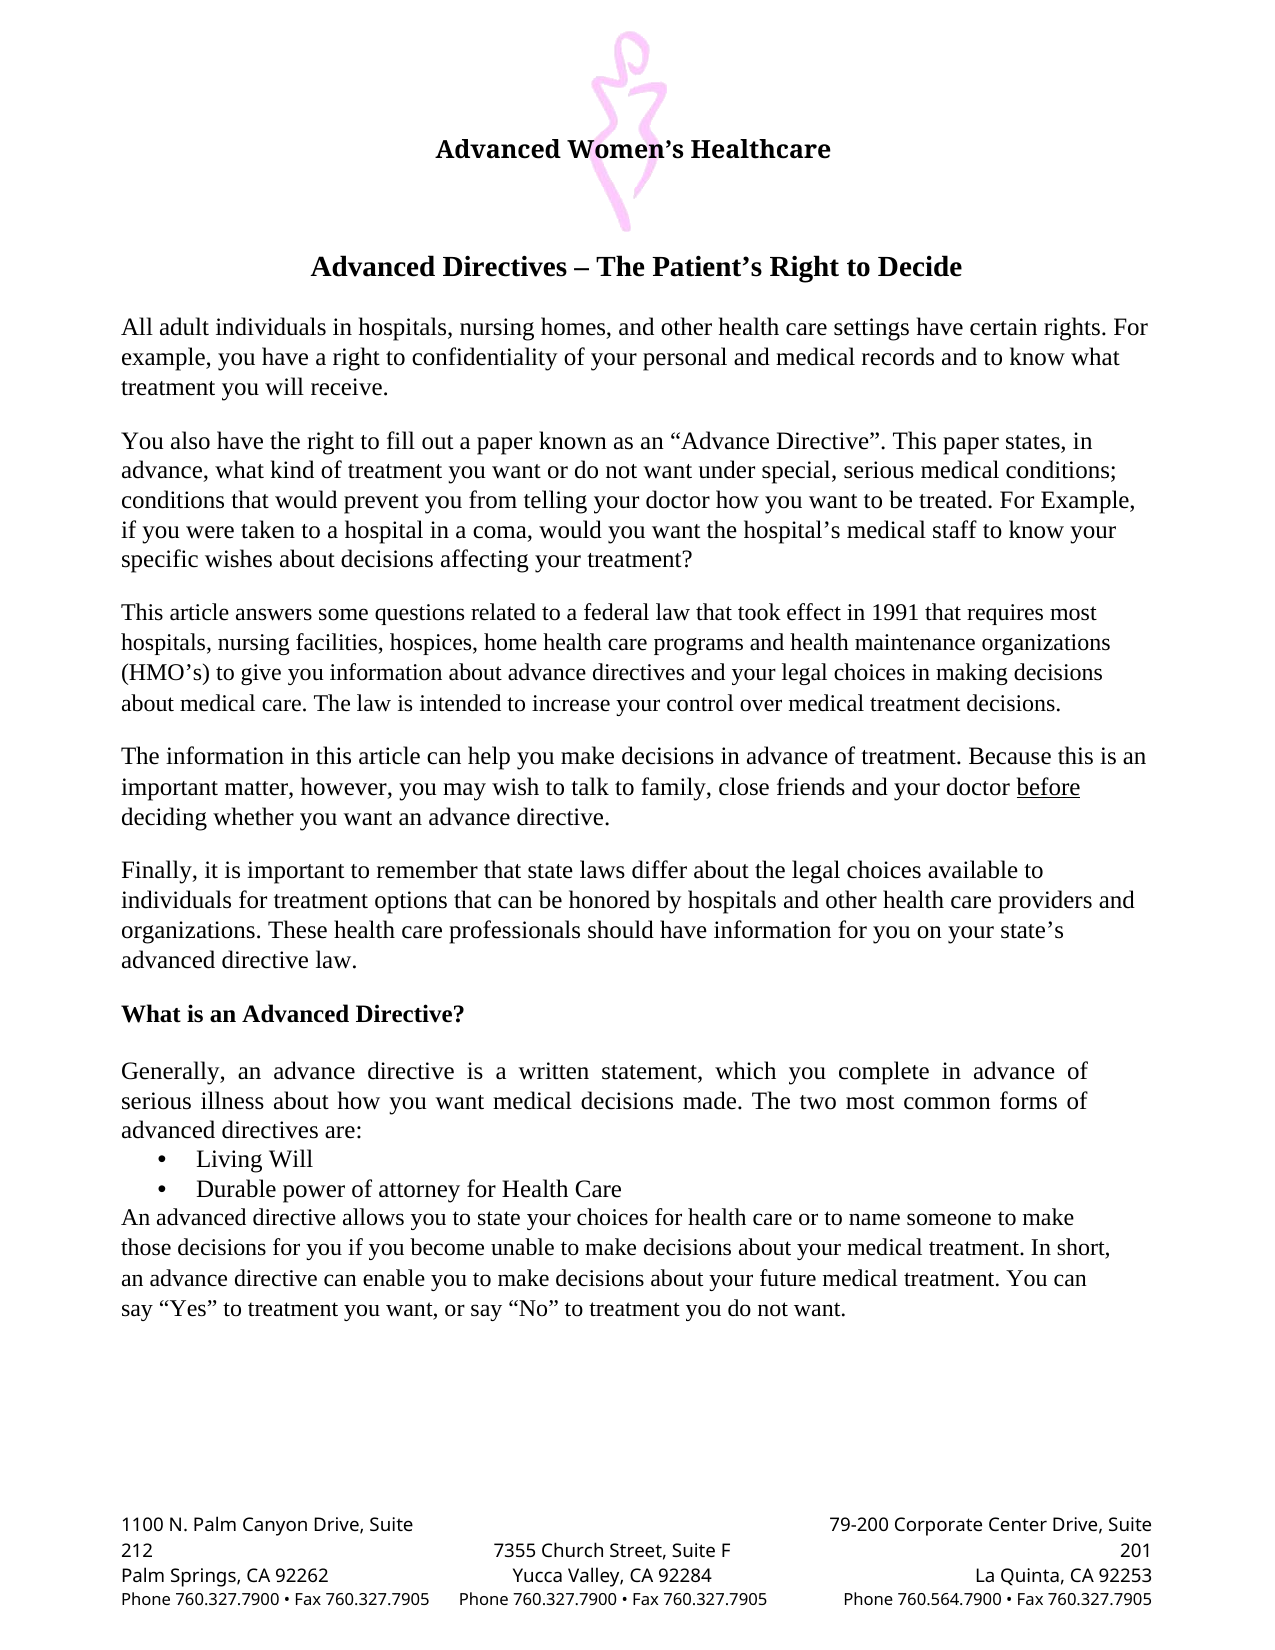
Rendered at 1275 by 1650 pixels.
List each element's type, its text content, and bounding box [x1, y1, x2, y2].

picture [588, 31, 671, 131]
table_cell Yucca Valley, CA 92284 [448, 1563, 798, 1588]
text Finally, it is important to remember that state laws differ about the legal choices available to individuals for treatment options that can be honored by hospitals and other health care providers and organizations. These health care professionals should have information for you on your state’s advanced directive law. [121, 855, 1135, 974]
table_cell Phone 760.327.7900 • Fax 760.327.7905 [448, 1588, 798, 1611]
text An advanced directive allows you to state your choices for health care or to name someone to make those decisions for you if you become unable to make decisions about your medical treatment. In short, an advance directive can enable you to make decisions about your future medical treatment. You can say “Yes” to treatment you want, or say “No” to treatment you do not want. [121, 1203, 1117, 1322]
table_cell Phone 760.564.7900 • Fax 760.327.7905 [798, 1588, 1152, 1611]
table_header 1100 N. Palm Canyon Drive, Suite 212 [121, 1511, 448, 1562]
text All adult individuals in hospitals, nursing homes, and other health care settings have certain rights. For example, you have a right to confidentiality of your personal and medical records and to know what treatment you will receive. [121, 312, 1154, 401]
table_header 7355 Church Street, Suite F [448, 1511, 798, 1562]
table_cell Phone 760.327.7900 • Fax 760.327.7905 [121, 1588, 448, 1611]
text What is an Advanced Directive? [121, 999, 1154, 1028]
text Generally, an advance directive is a written statement, which you complete in advance of serious illness about how you want medical decisions made. The two most common forms of advanced directives are: [121, 1056, 1089, 1144]
picture [588, 166, 671, 232]
text The information in this article can help you make decisions in advance of treatment. Because this is an important matter, however, you may wish to talk to family, close friends and your doctor before deciding whether you want an advance directive. [121, 741, 1152, 831]
text Advanced Women’s Healthcare [435, 131, 1154, 166]
text You also have the right to fill out a paper known as an “Advance Directive”. This paper states, in advance, what kind of treatment you want or do not want under special, serious medical conditions; conditions that would prevent you from telling your doctor how you want to be treated. For Example, if you were taken to a hospital in a coma, would you want the hospital’s medical staff to know your specific wishes about decisions affecting your treatment? [121, 426, 1142, 573]
list Durable power of attorney for Health Care [157, 1175, 1154, 1203]
list Living Will [157, 1144, 1154, 1173]
text This article answers some questions related to a federal law that took effect in 1991 that requires most hospitals, nursing facilities, hospices, home health care programs and health maintenance organizations (HMO’s) to give you information about advance directives and your legal choices in making decisions about medical care. The law is intended to increase your control over medical treatment decisions. [121, 598, 1154, 716]
table_header 79-200 Corporate Center Drive, Suite 201 [798, 1511, 1152, 1562]
table_cell Palm Springs, CA 92262 [121, 1563, 448, 1588]
text Advanced Directives – The Patient’s Right to Decide [310, 249, 1154, 283]
table_cell La Quinta, CA 92253 [798, 1563, 1152, 1588]
